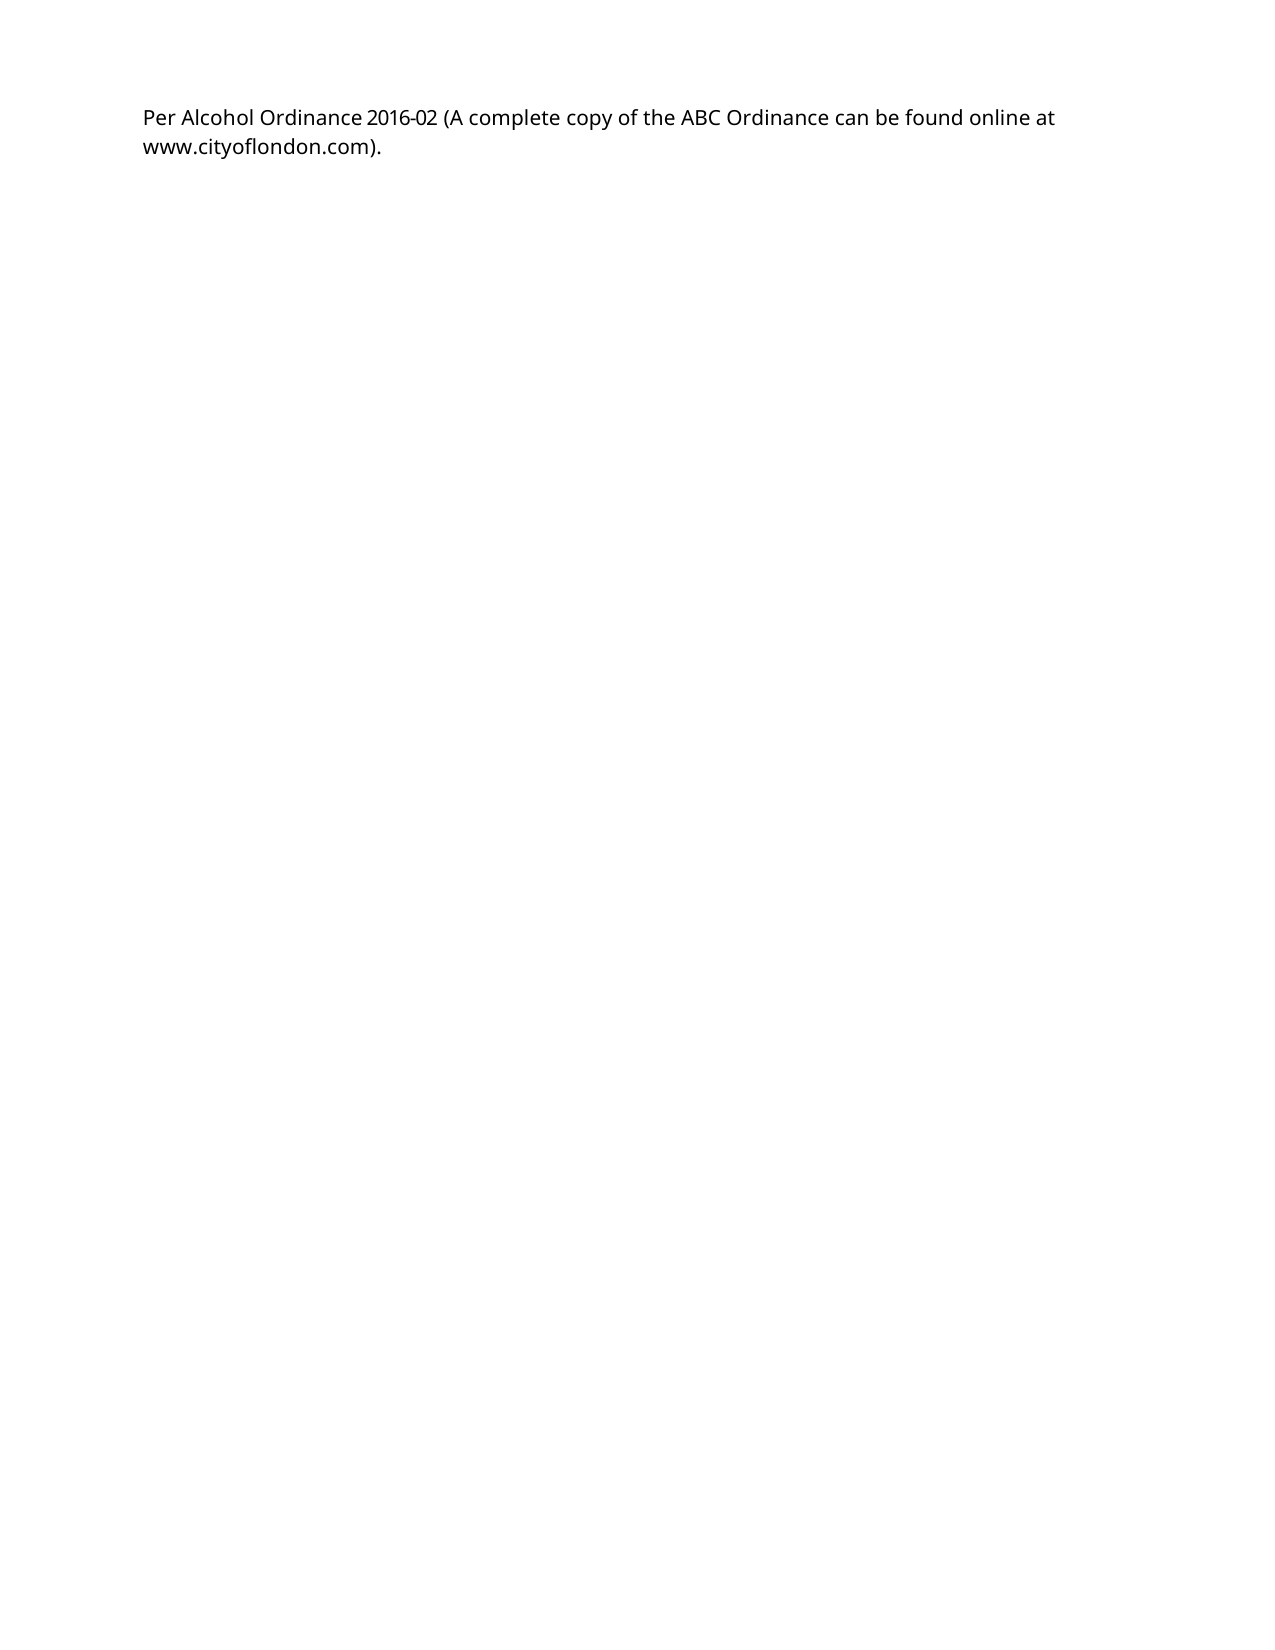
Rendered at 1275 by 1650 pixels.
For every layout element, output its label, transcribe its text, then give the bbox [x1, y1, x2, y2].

text Per Alcohol Ordinance 2016-02 (A complete copy of the ABC Ordinance can be found online at www.cityoflondon.com). [143, 103, 1132, 161]
